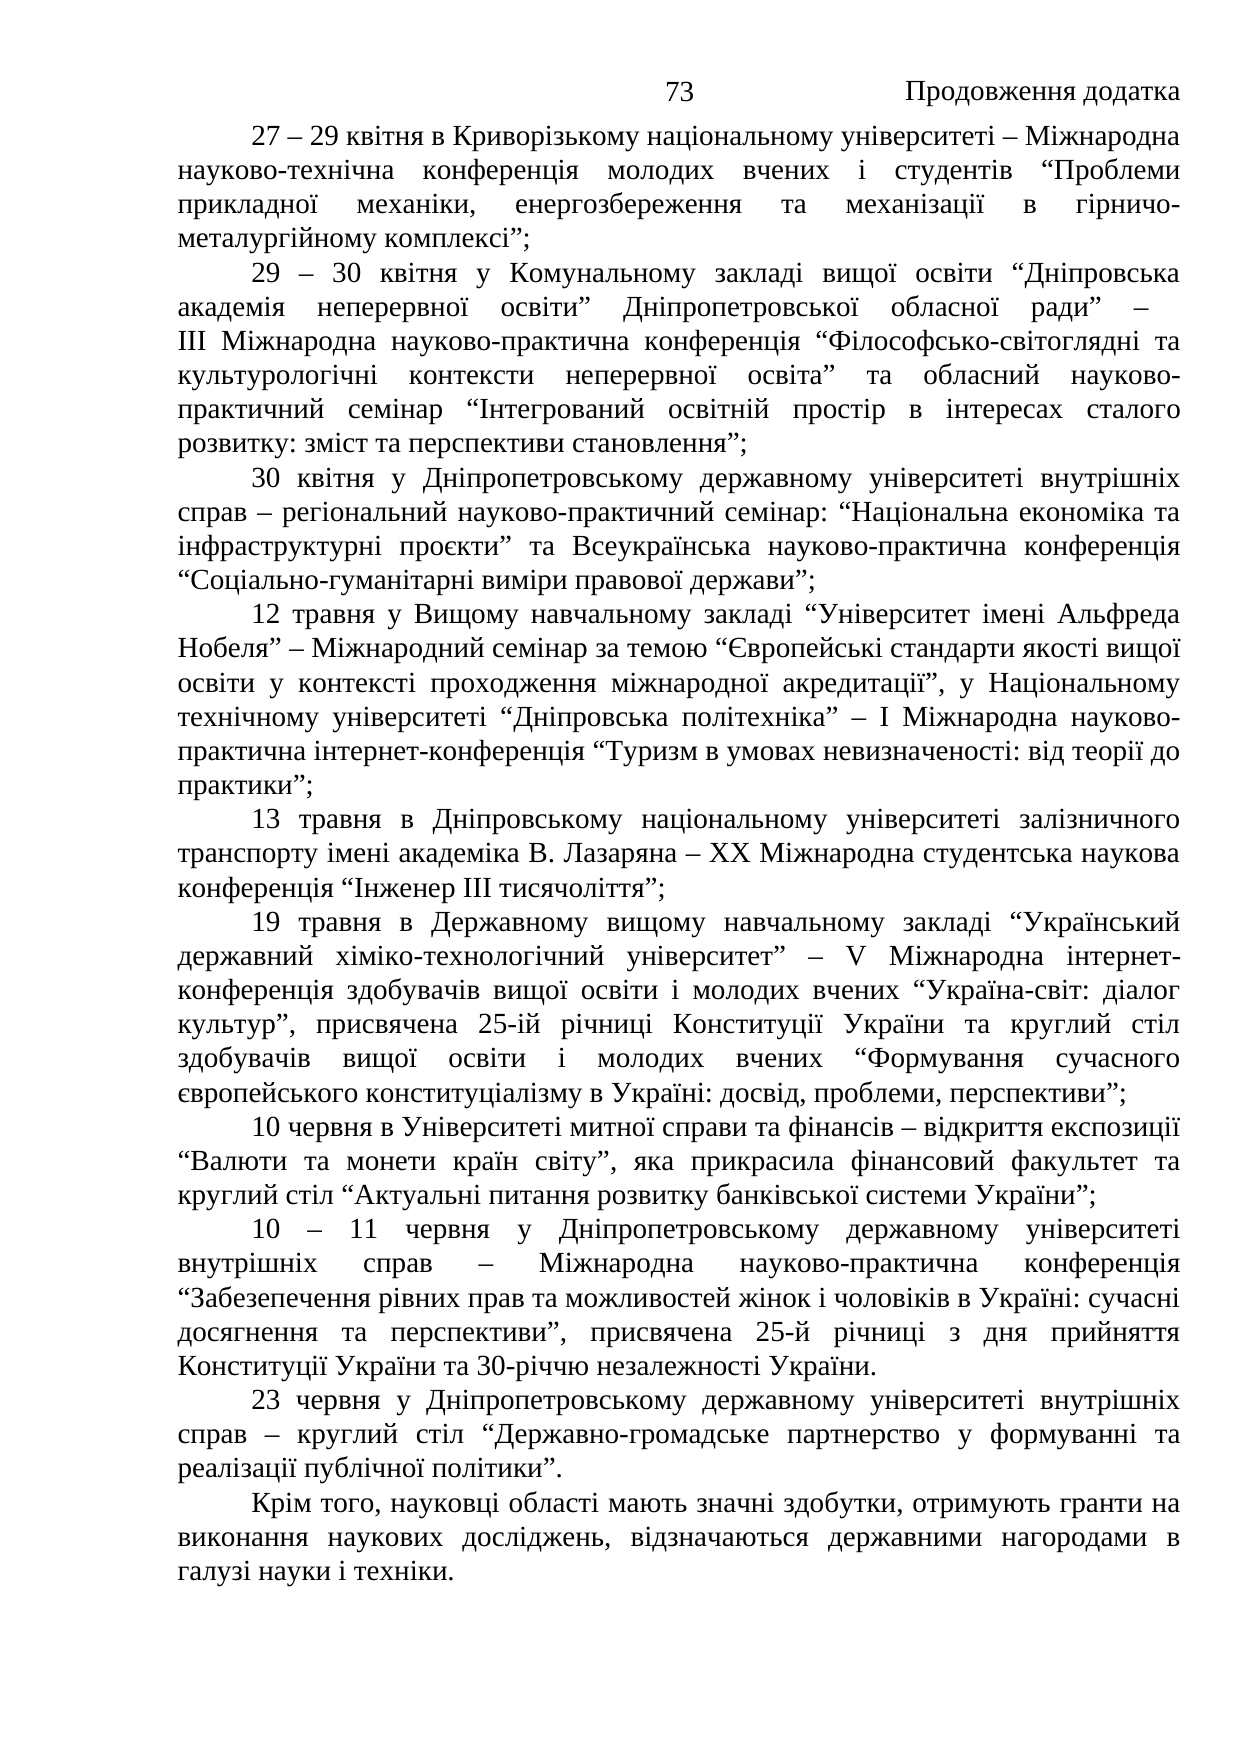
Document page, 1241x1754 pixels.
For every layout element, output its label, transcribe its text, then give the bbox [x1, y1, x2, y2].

text 13 травня в Дніпровському національному університеті залізничного транспорту імені академіка В. Лазаряна – XX Міжнародна студентська наукова конференція “Інженер III тисячоліття”; [177, 801, 1181, 903]
text Крім того, науковці області мають значні здобутки, отримують гранти на виконання наукових досліджень, відзначаються державними нагородами в галузі науки і техніки. [177, 1485, 1181, 1587]
text 19 травня в Державному вищому навчальному закладі “Український державний хіміко-технологічний університет” – V Міжнародна інтернет-конференція здобувачів вищої освіти і молодих вчених “Україна-світ: діалог культур”, присвячена 25-ій річниці Конституції України та круглий стіл здобувачів вищої освіти і молодих вчених “Формування сучасного європейського конституціалізму в Україні: досвід, проблеми, перспективи”; [177, 904, 1181, 1108]
text 12 травня у Вищому навчальному закладі “Університет імені Альфреда Нобеля” – Міжнародний семінар за темою “Європейські стандарти якості вищої освіти у контексті проходження міжнародної акредитації”, у Національному технічному університеті “Дніпровська політехніка” – І Міжнародна науково-практична інтернет-конференція “Туризм в умовах невизначеності: від теорії до практики”; [177, 596, 1181, 801]
text 10 – 11 червня у Дніпропетровському державному університеті внутрішніх справ – Міжнародна науково-практична конференція “Забезепечення рівних прав та можливостей жінок і чоловіків в Україні: сучасні досягнення та перспективи”, присвячена 25-й річниці з дня прийняття Конституції України та 30-річчю незалежності України. [177, 1211, 1181, 1382]
text 29 – 30 квітня у Комунальному закладі вищої освіти “Дніпровська академія неперервної освіти” Дніпропетровської обласної ради” – ІІІ Міжнародна науково-практична конференція “Філософсько-світоглядні та культурологічні контексти неперервної освіта” та обласний науково-практичний семінар “Інтегрований освітній простір в інтересах сталого розвитку: зміст та перспективи становлення”; [177, 255, 1181, 459]
text 27 – 29 квітня в Криворізькому національному університеті – Міжнародна науково-технічна конференція молодих вчених і студентів “Проблеми прикладної механіки, енергозбереження та механізації в гірничо-металургійному комплексі”; [177, 118, 1181, 254]
text 30 квітня у Дніпропетровському державному університеті внутрішніх справ – регіональний науково-практичний семінар: “Національна економіка та інфраструктурні проєкти” та Всеукраїнська науково-практична конференція “Соціально-гуманітарні виміри правової держави”; [177, 460, 1181, 596]
text 10 червня в Університеті митної справи та фінансів – відкриття експозиції “Валюти та монети країн світу”, яка прикрасила фінансовий факультет та круглий стіл “Актуальні питання розвитку банківської системи України”; [177, 1109, 1181, 1211]
text 23 червня у Дніпропетровському державному університеті внутрішніх справ – круглий стіл “Державно-громадське партнерство у формуванні та реалізації публічної політики”. [177, 1382, 1181, 1484]
